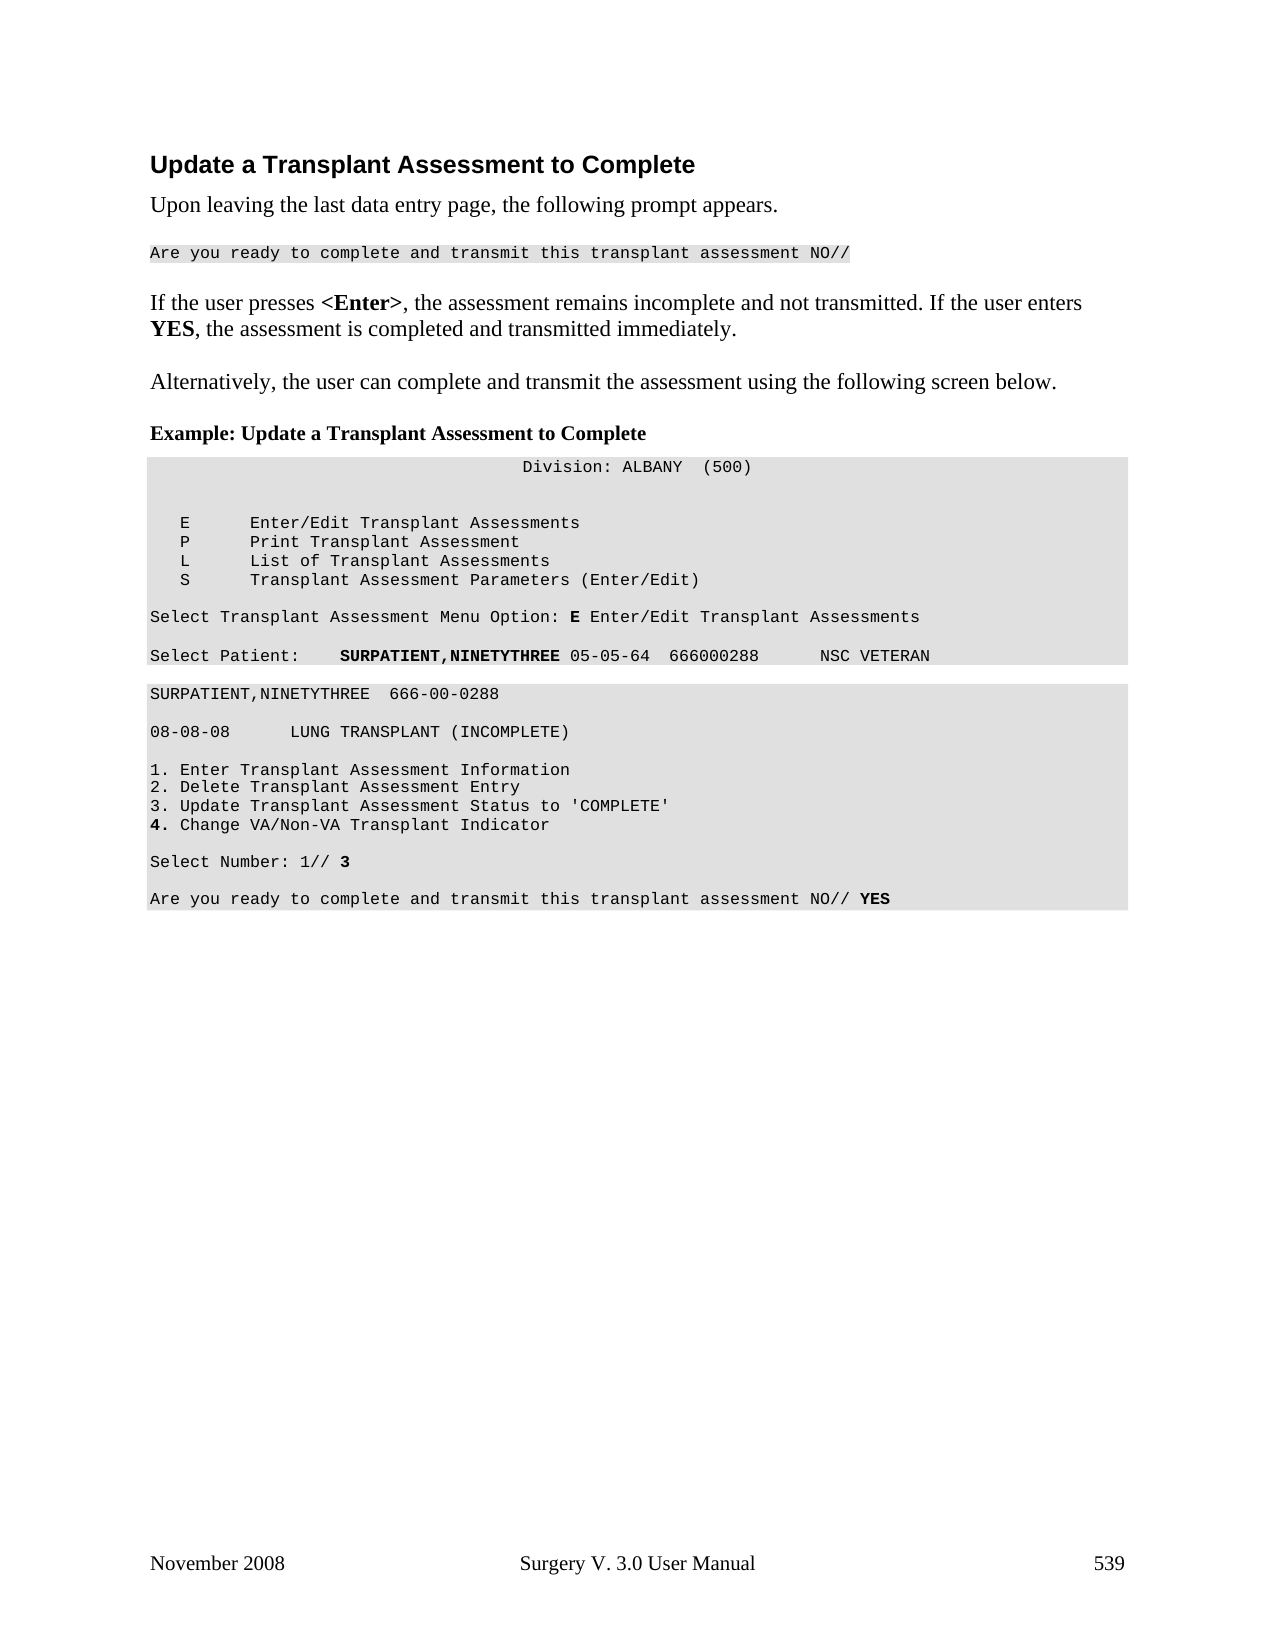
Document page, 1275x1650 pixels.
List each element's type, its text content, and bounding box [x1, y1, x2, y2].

subtitle If the user presses <Enter>, the assessment remains incomplete and not transmitted. If the user enters [150, 289, 1139, 315]
text Are you ready to complete and transmit this transplant assessment NO// [150, 244, 1139, 263]
text YES, the assessment is completed and transmitted immediately. [150, 315, 1139, 342]
subtitle Alternatively, the user can complete and transmit the assessment using the following screen below. [150, 368, 1139, 394]
subtitle Upon leaving the last data entry page, the following prompt appears. [150, 191, 1139, 217]
list Example: Update a Transplant Assessment to Complete [150, 421, 1139, 445]
subtitle Update a Transplant Assessment to Complete [150, 150, 1139, 178]
